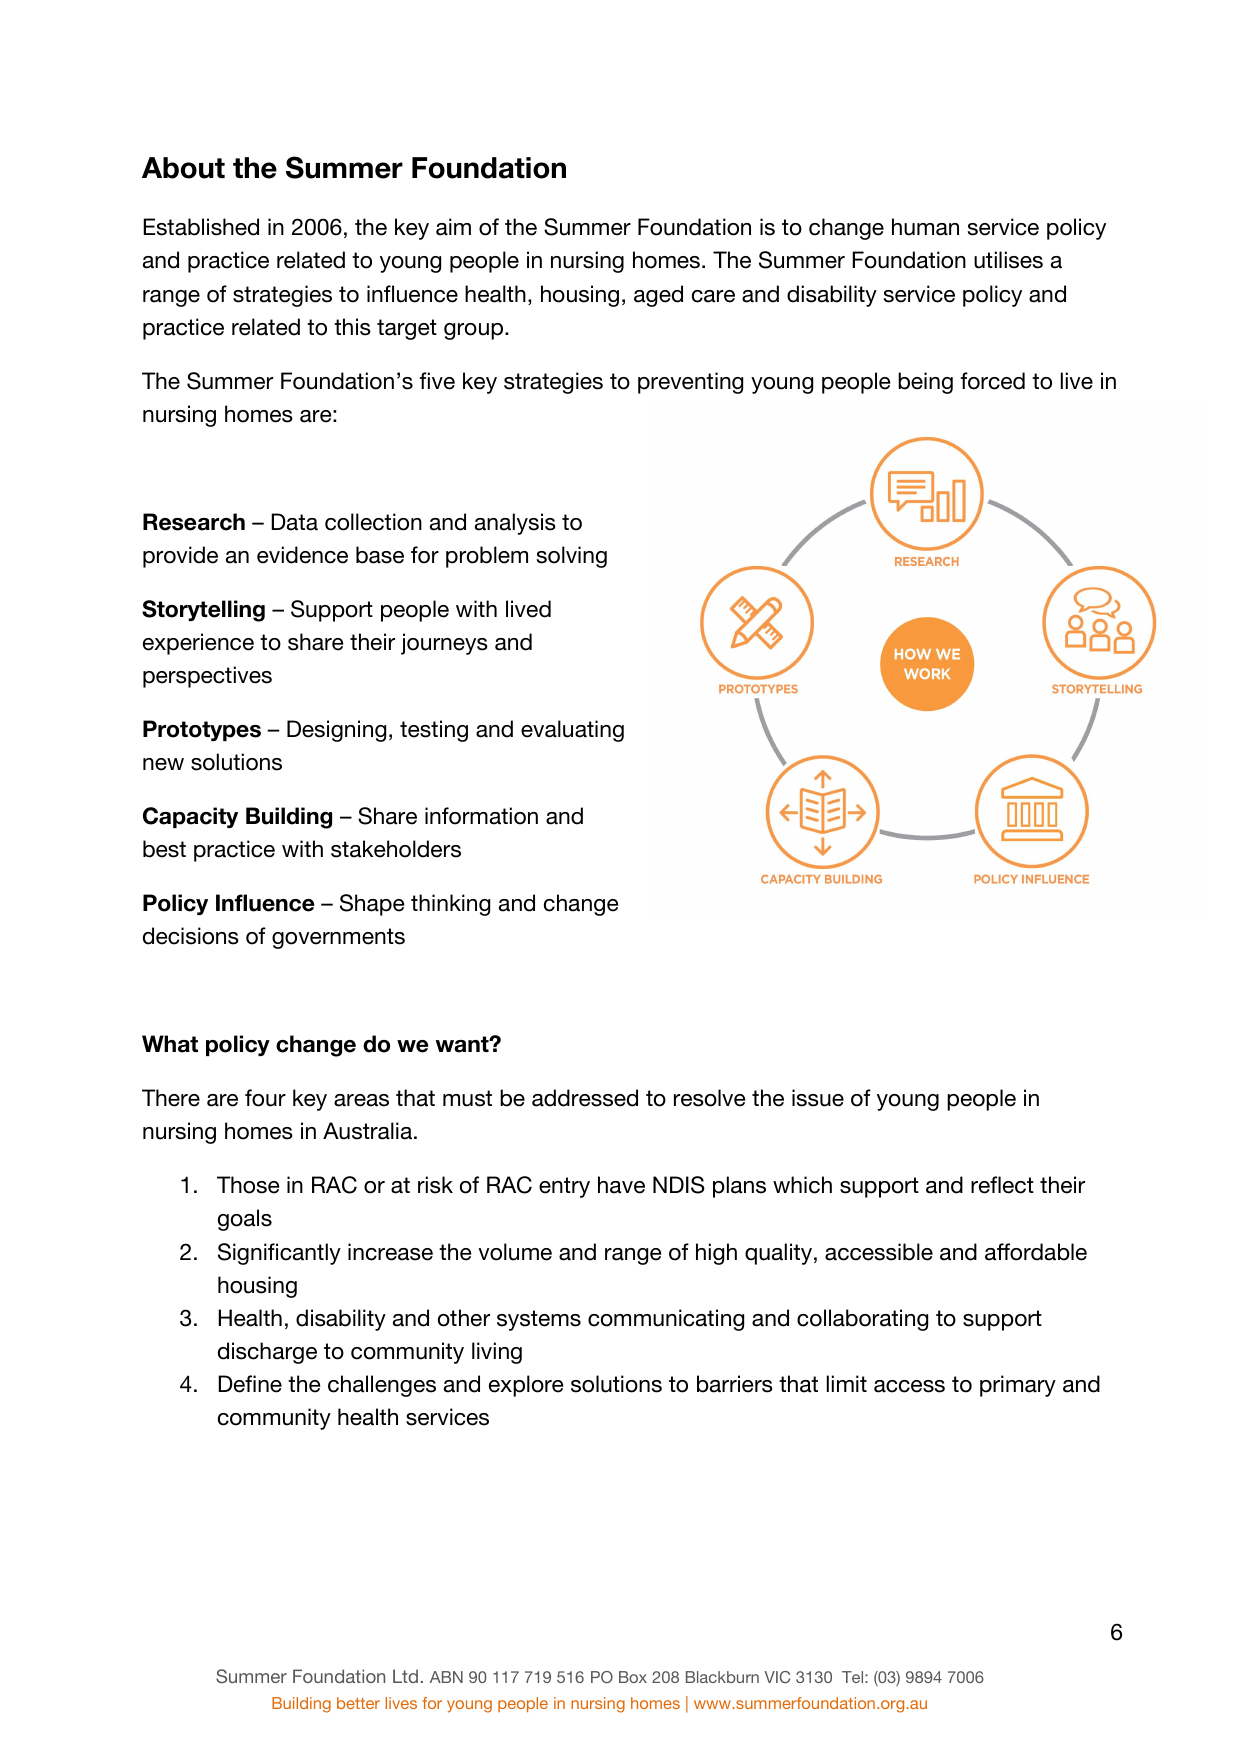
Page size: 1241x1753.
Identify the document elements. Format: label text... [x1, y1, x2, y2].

text About the Summer Foundation [142, 150, 954, 187]
picture [648, 401, 1204, 919]
text Storytelling – Support people with lived experience to share their journeys and perspectives [142, 595, 648, 690]
list Define the challenges and explore solutions to barriers that limit access to primary and community health services [179, 1370, 1123, 1432]
list Those in RAC or at risk of RAC entry have NDIS plans which support and reflect their goals [179, 1171, 1123, 1233]
text There are four key areas that must be addressed to resolve the issue of young people in nursing homes in Australia. [142, 1084, 1123, 1146]
text What policy change do we want? [142, 1030, 1123, 1059]
text Established in 2006, the key aim of the Summer Foundation is to change human service policy and practice related to young people in nursing homes. The Summer Foundation utilises a range of strategies to influence health, housing, aged care and disability service policy and practice related to this target group. [142, 213, 1123, 342]
text Capacity Building – Share information and best practice with stakeholders [142, 802, 648, 864]
text Policy Influence – Shape thinking and change decisions of governments [142, 889, 1123, 951]
text The Summer Foundation’s five key strategies to preventing young people being forced to live in nursing homes are: [142, 367, 1123, 429]
list Health, disability and other systems communicating and collaborating to support discharge to community living [179, 1304, 1123, 1366]
list Significantly increase the volume and range of high quality, accessible and affordable housing [179, 1238, 1123, 1299]
text Research – Data collection and analysis to provide an evidence base for problem solving [142, 508, 648, 570]
text Prototypes – Designing, testing and evaluating new solutions [142, 715, 648, 777]
